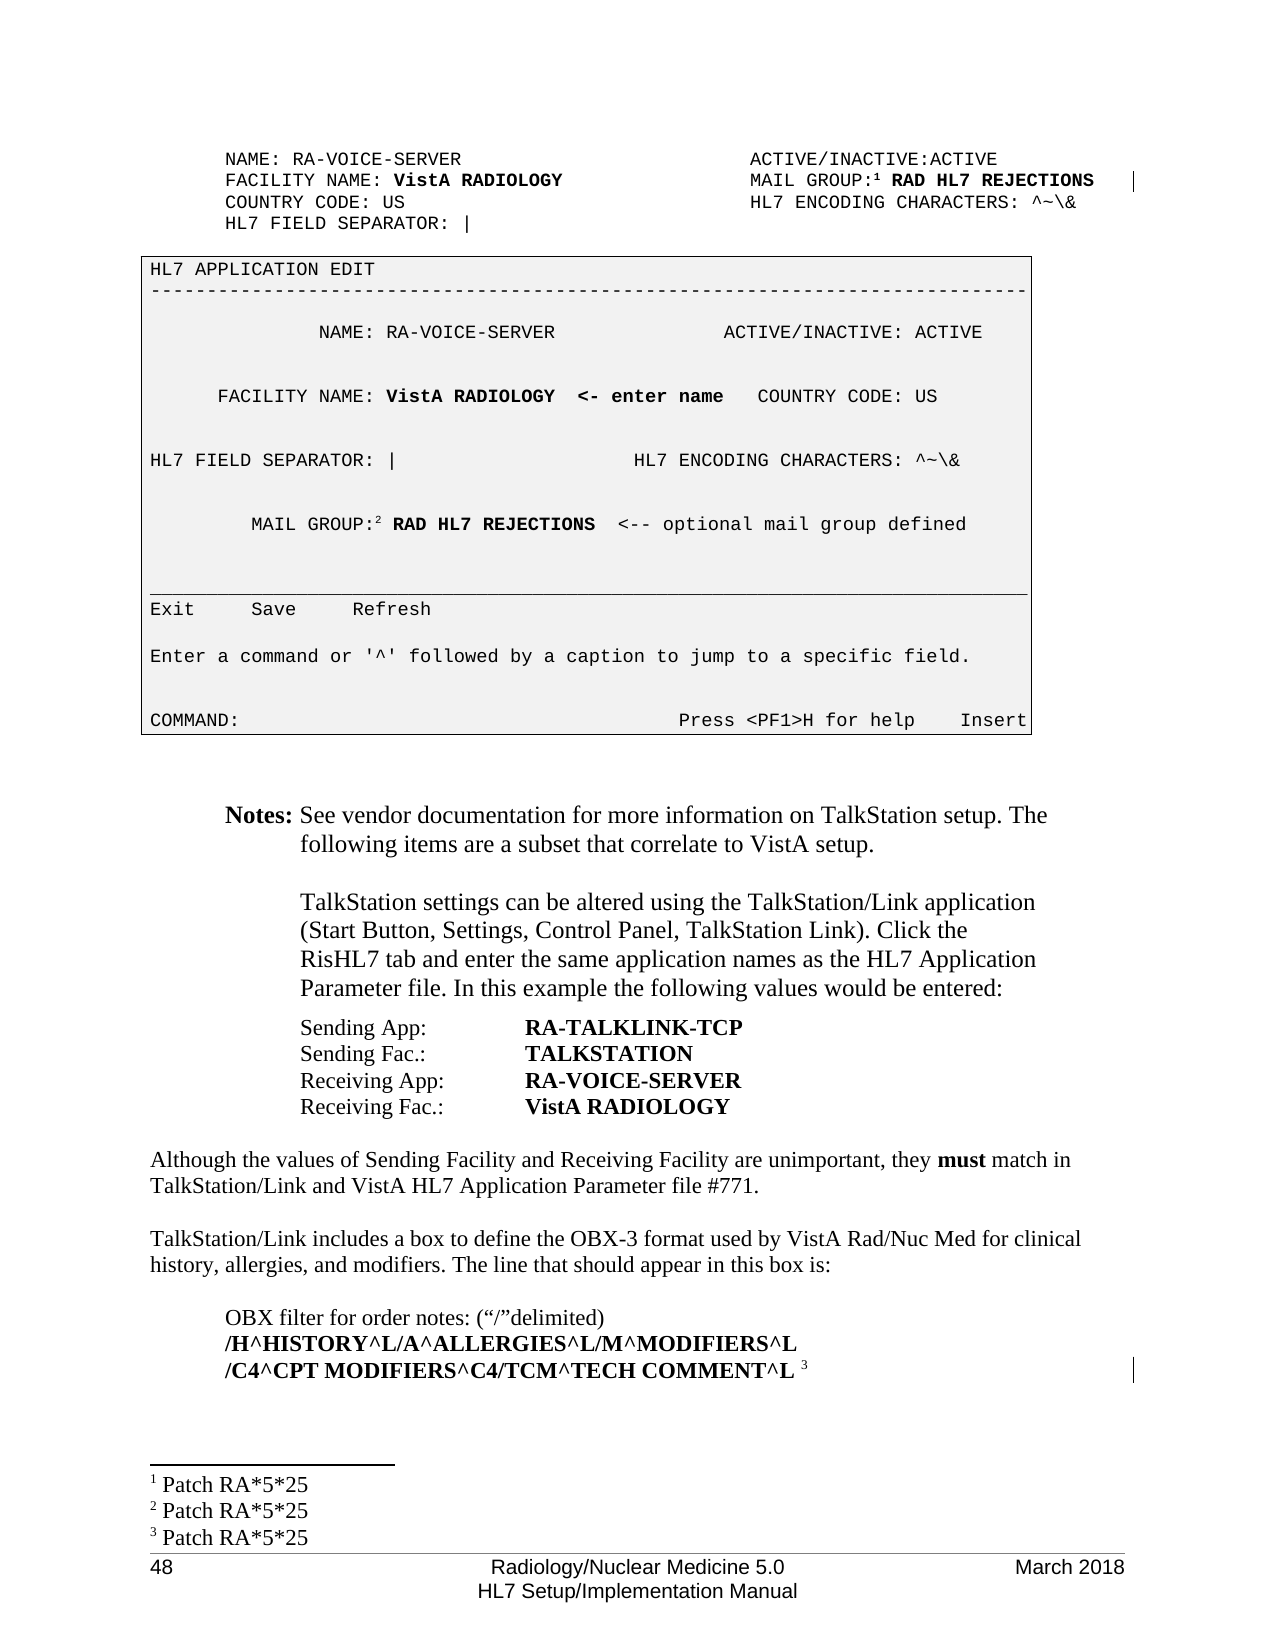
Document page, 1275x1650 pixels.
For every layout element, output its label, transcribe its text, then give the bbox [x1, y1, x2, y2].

text NAME: RA-VOICE-SERVER ACTIVE/INACTIVE:ACTIVE [150, 150, 1125, 171]
text Sending Fac.: TALKSTATION [225, 1040, 1125, 1067]
text ______________________________________________________________________________ [142, 575, 1031, 596]
text Receiving Fac.: VistA RADIOLOGY [225, 1093, 1125, 1119]
text MAIL GROUP: RAD HL7 REJECTIONS <-- optional mail group defined [142, 511, 1031, 532]
text /H^HISTORY^L/A^ALLERGIES^L/M^MODIFIERS^L [225, 1330, 1125, 1357]
text /C4^CPT MODIFIERS^C4/TCM^TECH COMMENT^L [225, 1357, 1133, 1383]
text ------------------------------------------------------------------------------ [142, 277, 1031, 299]
text COUNTRY CODE: HL7 ENCODING CHARACTERS: ^~\& [150, 192, 1125, 214]
text FACILITY NAME: VistA RADIOLOGY MAIL GROUP: RAD HL7 REJECTIONS [150, 171, 1125, 192]
text Although the values of Sending Facility and Receiving Facility are unimportant, they must match in TalkStation/Link and VistA HL7 Application Parameter file #771. [150, 1146, 1125, 1198]
text NAME: RA-VOICE-SERVER ACTIVE/INACTIVE: ACTIVE [142, 320, 1031, 341]
text Receiving App: RA-VOICE-SERVER [225, 1067, 1125, 1093]
text COMMAND: Press <PF1>H for help Insert [142, 708, 1031, 734]
text OBX filter for order notes: (“/”delimited) [150, 1304, 1125, 1330]
text Enter a command or '^' followed by a caption to jump to a specific field. [142, 644, 1031, 665]
text FACILITY NAME: VistA RADIOLOGY <- enter name COUNTRY CODE: US [142, 384, 1031, 405]
text TalkStation/Link includes a box to define the OBX-3 format used by VistA Rad/Nuc Med for clinical history, allergies, and modifiers. The line that should appear in this box is: [150, 1225, 1125, 1278]
text Notes: See vendor documentation for more information on TalkStation setup. The following items are a subset that correlate to VistA setup. TalkStation settings can be altered using the TalkStation/Link application (Start Button, Settings, Control Panel, TalkStation Link). Click the RisHL7 tab and enter the same application names as the HL7 Application Parameter file. In this example the following values would be entered: [225, 800, 1050, 1002]
text HL7 APPLICATION EDIT [142, 257, 1031, 277]
text Exit Save Refresh [142, 596, 1031, 617]
text HL7 FIELD SEPARATOR: | HL7 ENCODING CHARACTERS: ^~\& [142, 447, 1031, 469]
text Sending App: RA-TALKLINK-TCP [225, 1014, 1125, 1040]
text HL7 FIELD SEPARATOR: | [150, 214, 1125, 235]
